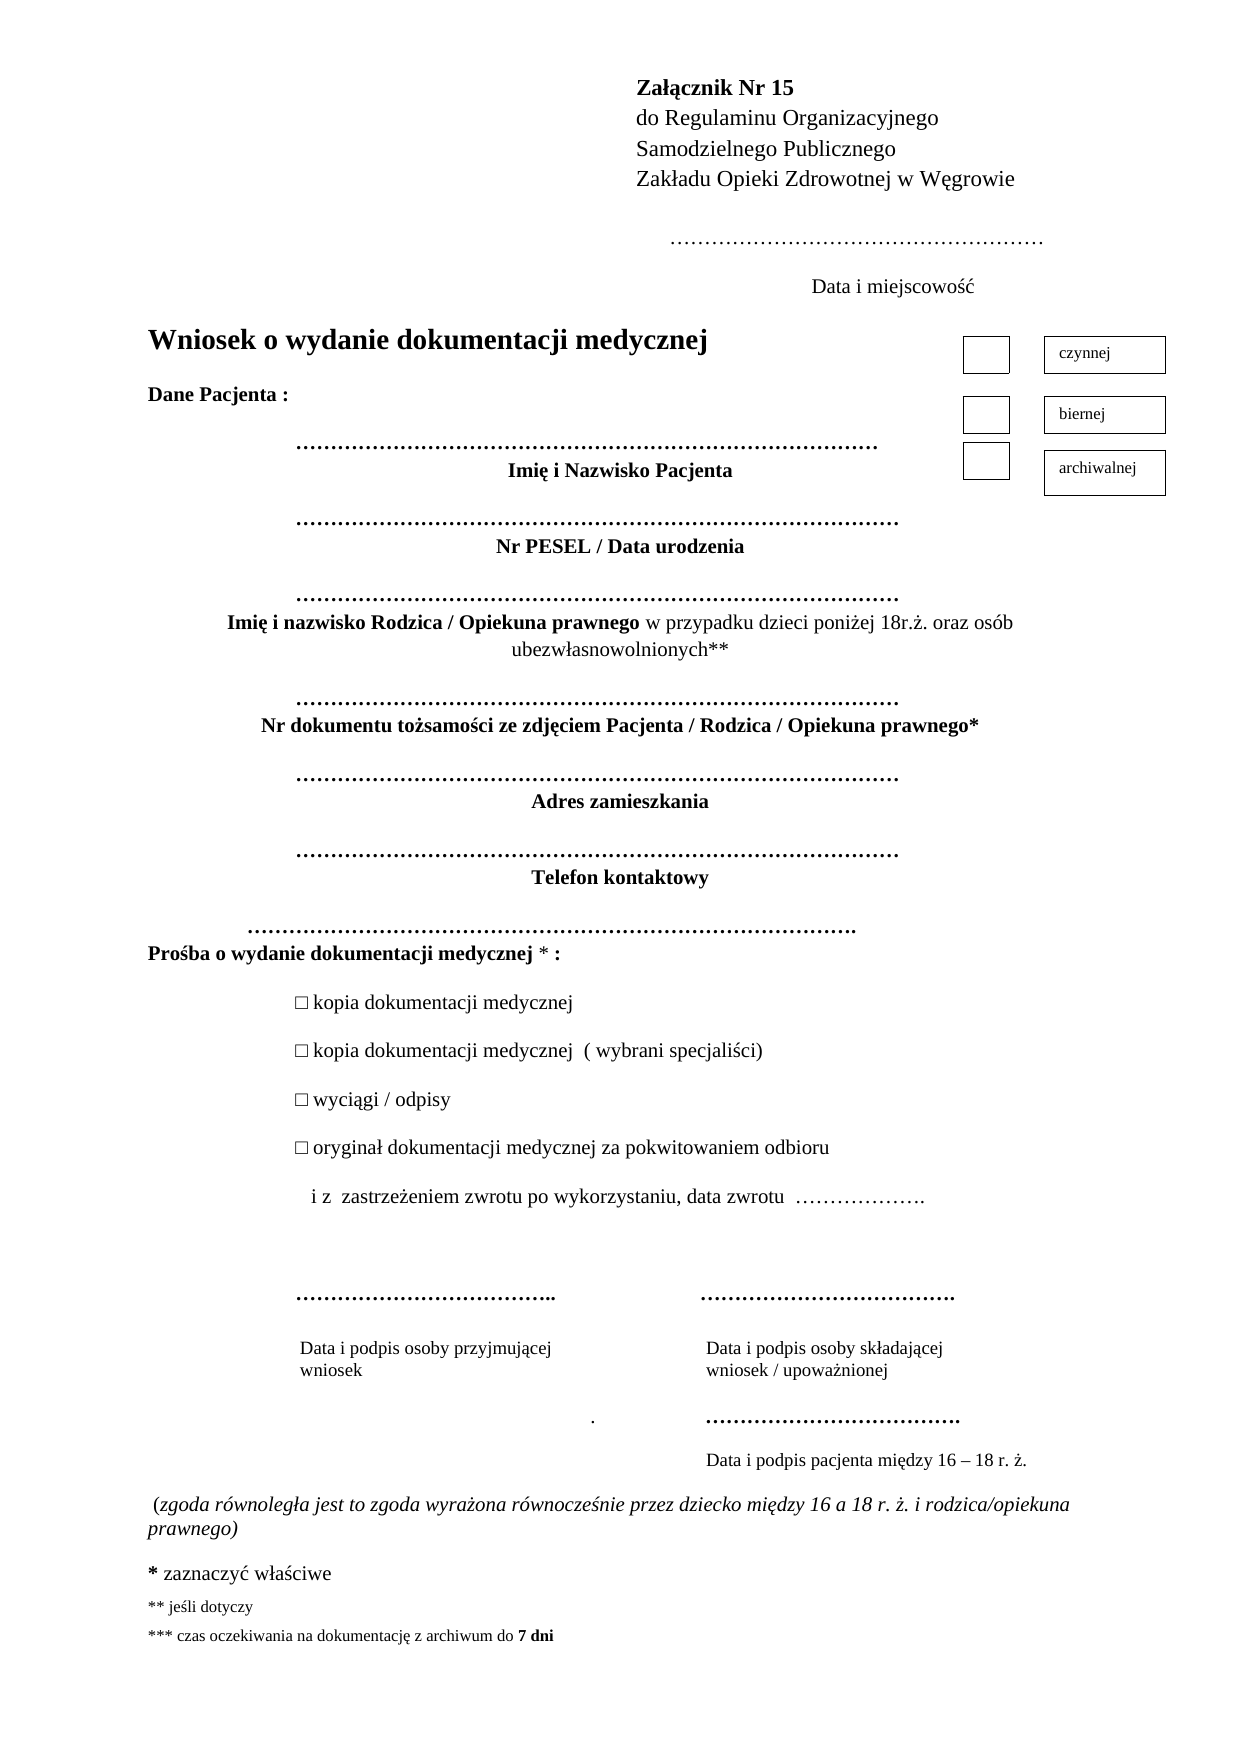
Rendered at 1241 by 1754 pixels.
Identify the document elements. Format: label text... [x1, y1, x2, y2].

text □ wyciągi / odpisy [207, 1087, 1093, 1111]
text Nr dokumentu tożsamości ze zdjęciem Pacjenta / Rodzica / Opiekuna prawnego* [148, 713, 1093, 737]
text Załącznik Nr 15 [148, 74, 1093, 100]
text Wniosek o wydanie dokumentacji medycznej [148, 322, 1093, 356]
text Imię i nazwisko Rodzica / Opiekuna prawnego w przypadku dzieci poniżej 18r.ż. oraz osób ubezwłasnowolnionych** [148, 609, 1093, 661]
text Imię i Nazwisko Pacjenta [148, 457, 1044, 482]
text …………………………………………………………………………… [148, 686, 1093, 710]
text Adres zamieszkania [148, 789, 1093, 813]
text □ kopia dokumentacji medycznej [221, 990, 1093, 1014]
text □ kopia dokumentacji medycznej ( wybrani specjaliści) [207, 1038, 1093, 1062]
text Nr PESEL / Data urodzenia [148, 533, 1093, 558]
text do Regulaminu Organizacyjnego [148, 104, 1093, 131]
text i z zastrzeżeniem zwrotu po wykorzystaniu, data zwrotu ………………. [295, 1183, 1093, 1208]
text ……………………………….. ………………………………. [221, 1280, 1093, 1304]
text ………………………………………………………………………… [148, 430, 1093, 454]
text Data i podpis pacjenta między 16 – 18 r. ż. [148, 1449, 1093, 1471]
text …………………………………………………………………………… [148, 506, 1093, 530]
text ……………………………………………… [664, 225, 1093, 249]
text Zakładu Opieki Zdrowotnej w Węgrowie [590, 165, 1093, 191]
text Samodzielnego Publicznego [148, 134, 1093, 161]
text wniosek wniosek / upoważnionej [221, 1359, 1093, 1380]
text Telefon kontaktowy [148, 865, 1093, 889]
text Dane Pacjenta : [148, 381, 1093, 406]
text …………………………………………………………………………… [148, 762, 1093, 786]
text Prośba o wydanie dokumentacji medycznej * : [148, 941, 1093, 965]
text …………………………………………………………………………… [148, 838, 1093, 862]
text (zgoda równoległa jest to zgoda wyrażona równocześnie przez dziecko między 16 a 18 r. ż. i rodzica/opiekuna prawnego) [148, 1492, 1093, 1540]
text ……………………………………………………………………………. [148, 914, 1093, 938]
text □ oryginał dokumentacji medycznej za pokwitowaniem odbioru [295, 1135, 1093, 1159]
text . ………………………………. [516, 1404, 1093, 1428]
text ** jeśli dotyczy [148, 1597, 1093, 1616]
text Data i podpis osoby przyjmującej Data i podpis osoby składającej [221, 1337, 1093, 1359]
text * zaznaczyć właściwe [148, 1561, 1093, 1585]
text *** czas oczekiwania na dokumentację z archiwum do 7 dni [148, 1626, 1093, 1645]
text Data i miejscowość [738, 274, 1093, 298]
text …………………………………………………………………………… [148, 582, 1093, 606]
